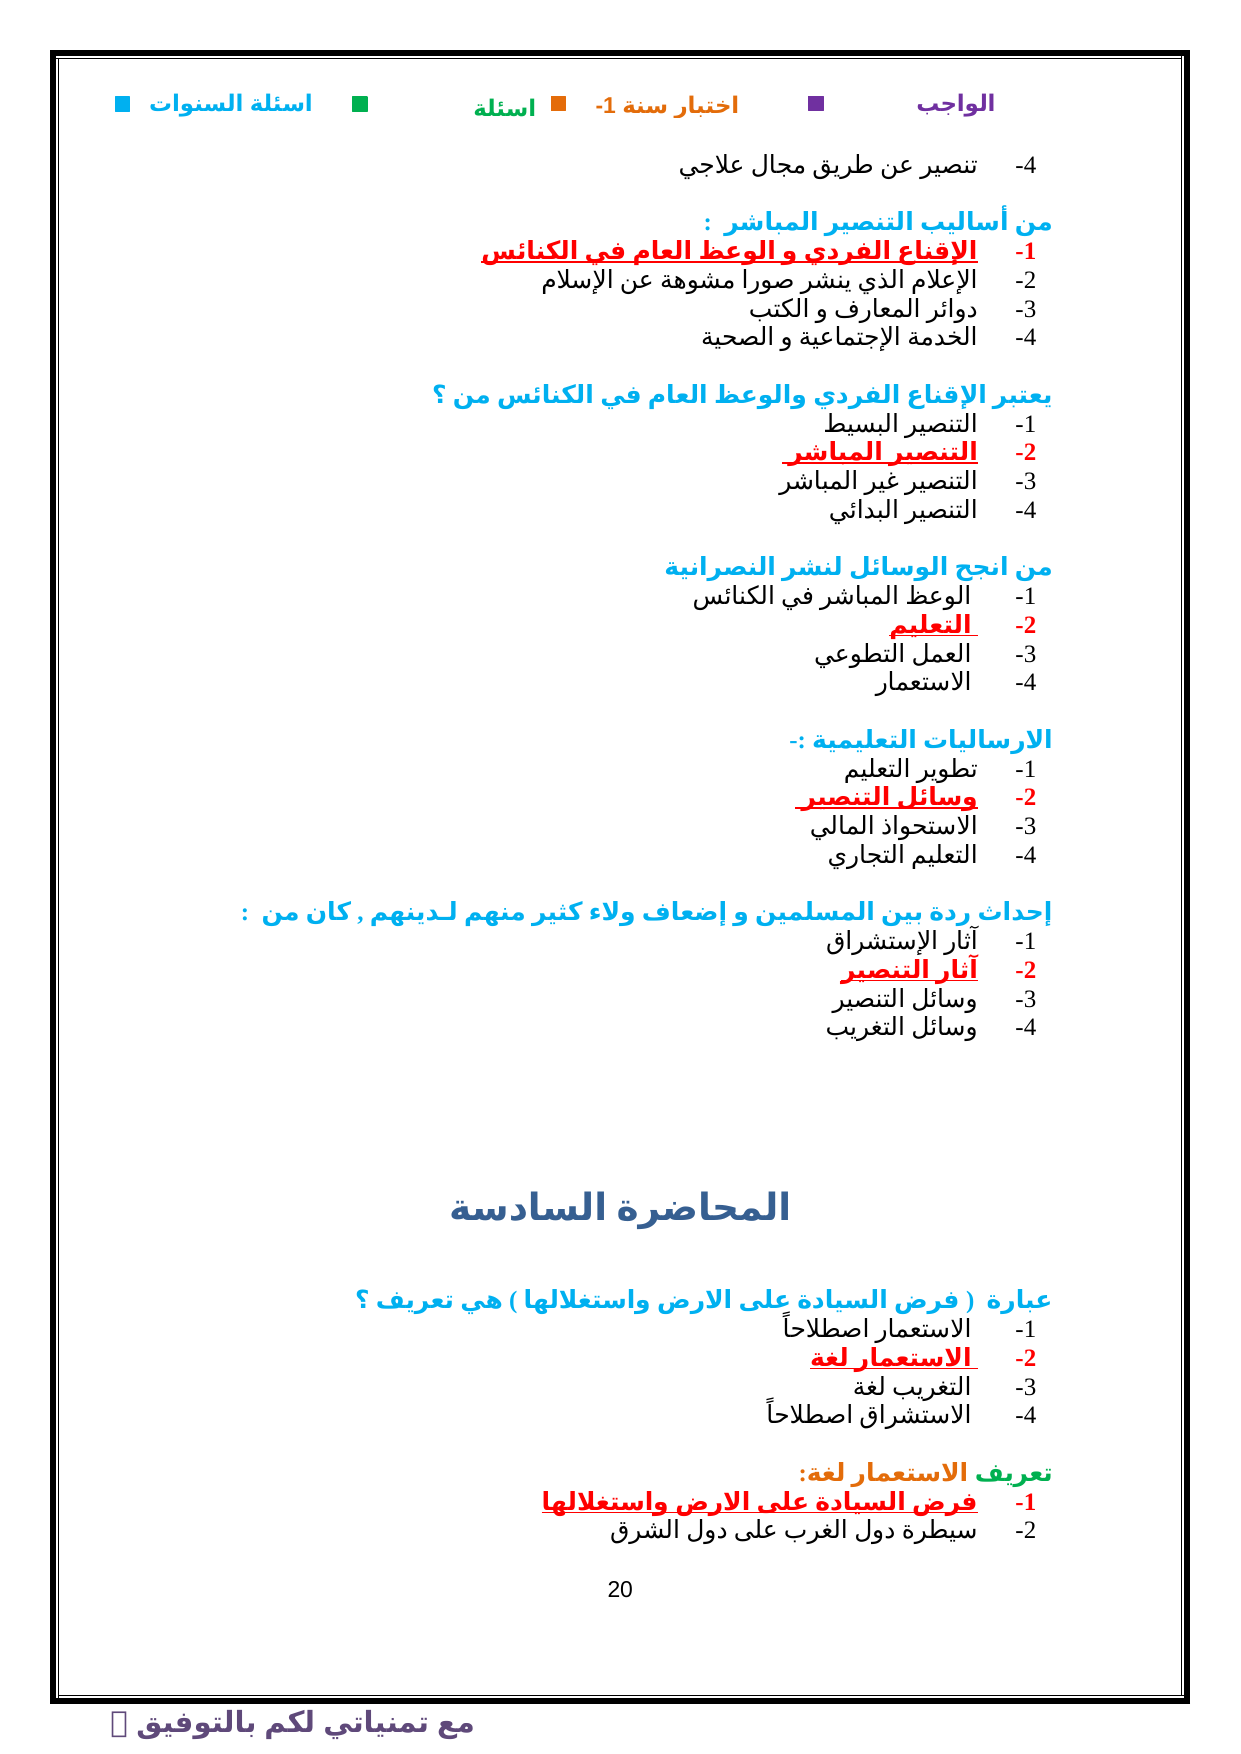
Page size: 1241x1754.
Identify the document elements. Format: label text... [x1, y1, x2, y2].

list التغريب لغة [187, 1372, 1015, 1401]
text الارساليات التعليمية :- [187, 725, 1053, 754]
text من انجح الوسائل لنشر النصرانية [187, 552, 1053, 581]
list دوائر المعارف و الكتب [187, 294, 1015, 322]
list التعليم [187, 610, 1015, 639]
list التنصیر البسیط [187, 409, 1015, 437]
text تعريف الاستعمار لغة: [187, 1458, 1053, 1487]
list التنصیر البدائي [187, 495, 1015, 524]
list الخدمة الإجتماعية و الصحية [187, 322, 1015, 351]
list وسائل التنصير [187, 984, 1015, 1012]
list التعليم التجاري [187, 840, 1015, 869]
text عبارة ( فرض السيادة على الارض واستغلالها ) هي تعريف ؟ [187, 1286, 1053, 1314]
list آثار الإستشراق [187, 926, 1015, 955]
list الاستعمار لغة [187, 1343, 1015, 1372]
list سيطرة دول الغرب على دول الشرق [187, 1516, 1015, 1544]
list الاستعمار [187, 667, 1015, 696]
text المحاضرة السادسة [187, 1185, 1053, 1228]
list العمل التطوعي [187, 639, 1015, 667]
text من أساليب التنصير المباشر : [187, 207, 1053, 236]
list التنصیر المباشر [187, 437, 1015, 466]
list الاستعمار اصطلاحاً [187, 1314, 1015, 1343]
list آثار التنصير [187, 955, 1015, 984]
list فرض السيادة على الارض واستغلالها [187, 1487, 1015, 1516]
list تطوير التعليم [187, 754, 1015, 782]
list وسائل التغريب [187, 1012, 1015, 1041]
text یعتبر الإقناع الفردي والوعظ العام في الكنائس من ؟ [187, 380, 1053, 409]
list تنصير عن طريق مجال علاجي [187, 150, 1015, 179]
list الإعلام الذي ينشر صورا مشوهة عن الإسلام [187, 265, 1015, 294]
list وسائل التنصير [187, 782, 1015, 811]
list التنصیر غیر المباشر [187, 466, 1015, 495]
list الاستشراق اصطلاحاً [187, 1401, 1015, 1429]
list الإقناع الفردي و الوعظ العام في الكنائس [187, 236, 1015, 265]
list الوعظ المباشر في الكنائس [187, 581, 1015, 610]
text إحداث ردة بين المسلمين و إضعاف ولاء كثير منهم لـدينهم , كان من : [187, 897, 1053, 926]
list الاستحواذ المالي [187, 811, 1015, 840]
